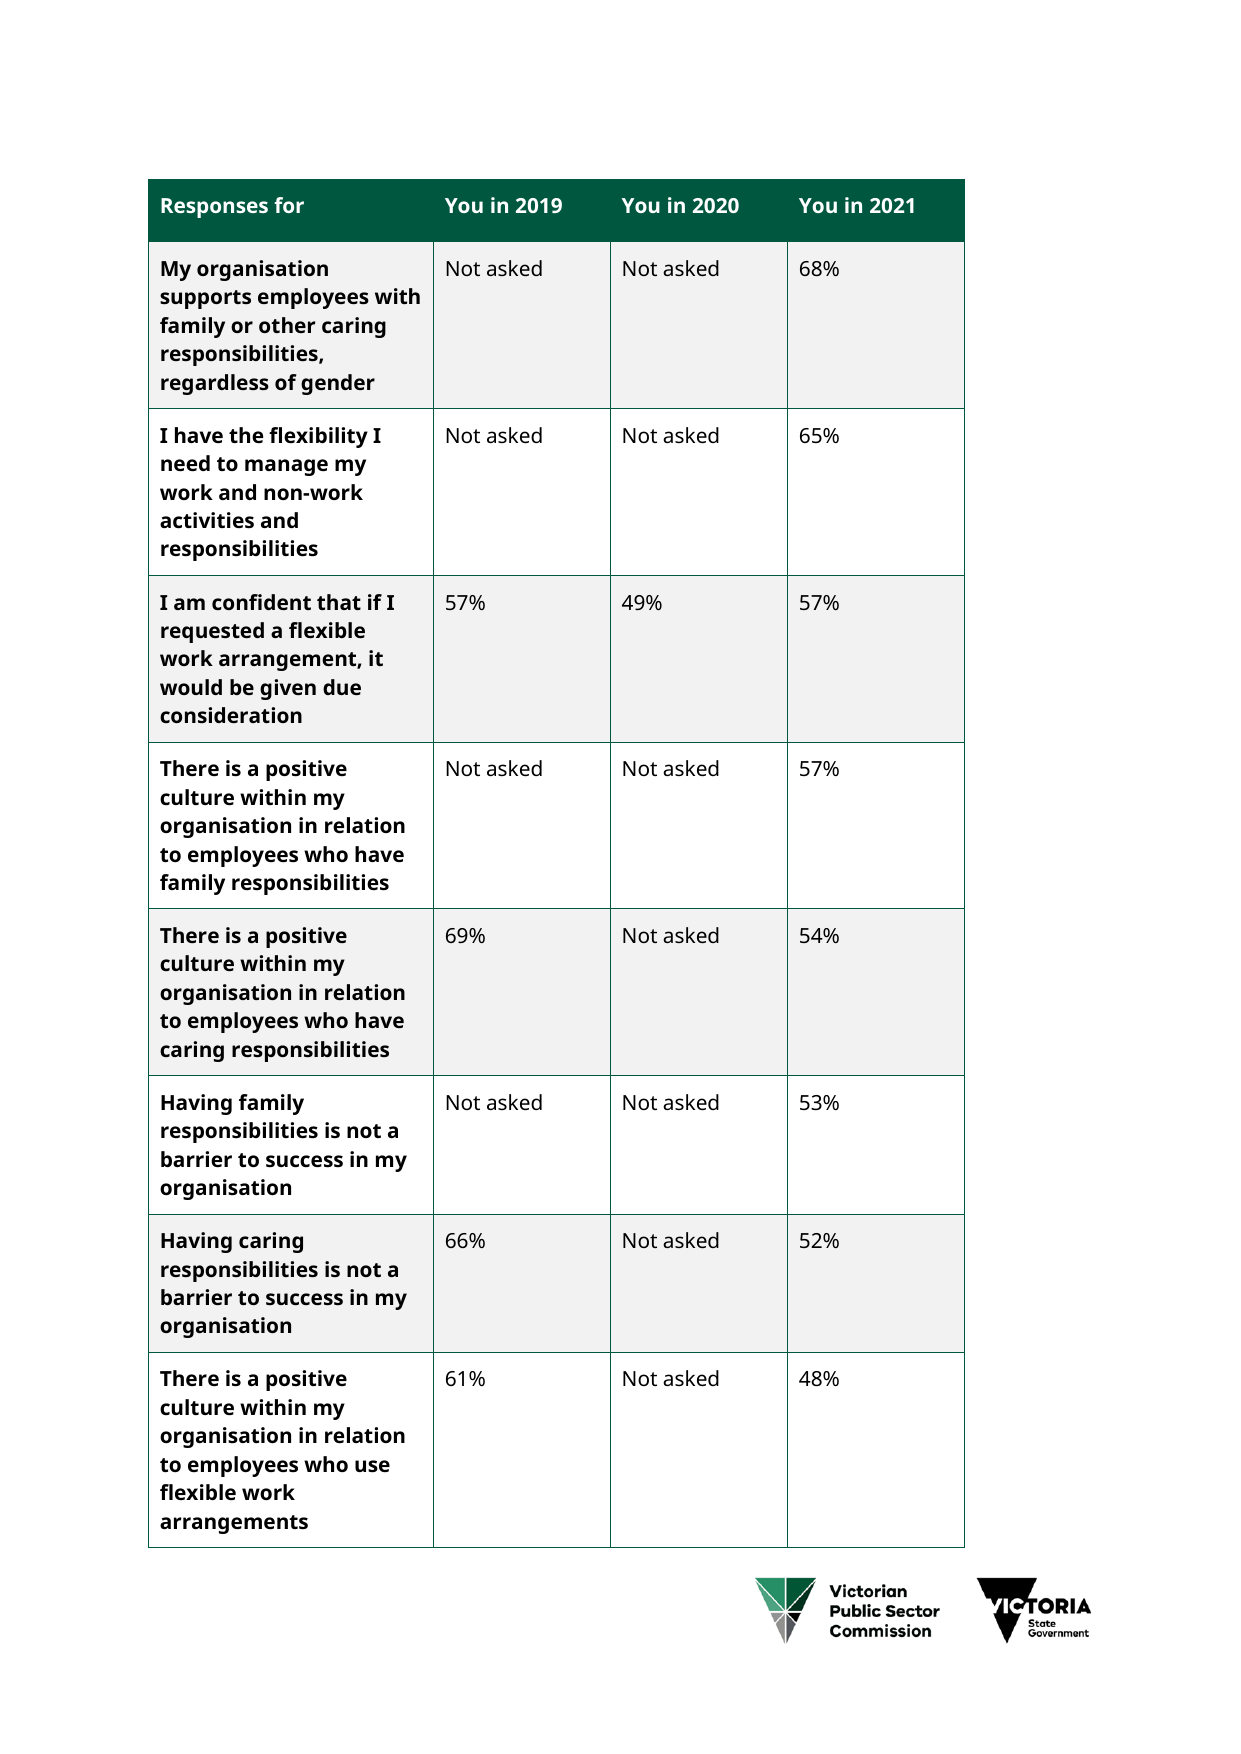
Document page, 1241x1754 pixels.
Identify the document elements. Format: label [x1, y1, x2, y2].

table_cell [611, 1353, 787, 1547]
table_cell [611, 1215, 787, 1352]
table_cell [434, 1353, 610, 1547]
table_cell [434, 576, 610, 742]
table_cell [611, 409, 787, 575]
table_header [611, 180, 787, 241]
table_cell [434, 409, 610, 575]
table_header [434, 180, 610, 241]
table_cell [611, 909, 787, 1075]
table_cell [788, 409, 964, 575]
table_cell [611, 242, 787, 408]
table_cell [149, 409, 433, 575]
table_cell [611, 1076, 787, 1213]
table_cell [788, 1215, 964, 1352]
picture [754, 1577, 1093, 1645]
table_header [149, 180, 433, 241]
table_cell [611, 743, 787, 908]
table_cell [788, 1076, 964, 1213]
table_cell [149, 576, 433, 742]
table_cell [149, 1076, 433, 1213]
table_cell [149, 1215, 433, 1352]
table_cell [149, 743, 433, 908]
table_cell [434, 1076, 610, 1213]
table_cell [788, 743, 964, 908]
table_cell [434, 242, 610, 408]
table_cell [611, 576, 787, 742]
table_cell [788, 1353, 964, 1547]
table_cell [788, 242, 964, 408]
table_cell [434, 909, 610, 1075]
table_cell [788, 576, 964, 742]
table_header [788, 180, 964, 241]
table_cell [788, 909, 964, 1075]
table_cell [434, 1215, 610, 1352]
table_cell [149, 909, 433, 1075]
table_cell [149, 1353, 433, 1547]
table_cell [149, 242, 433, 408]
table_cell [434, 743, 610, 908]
